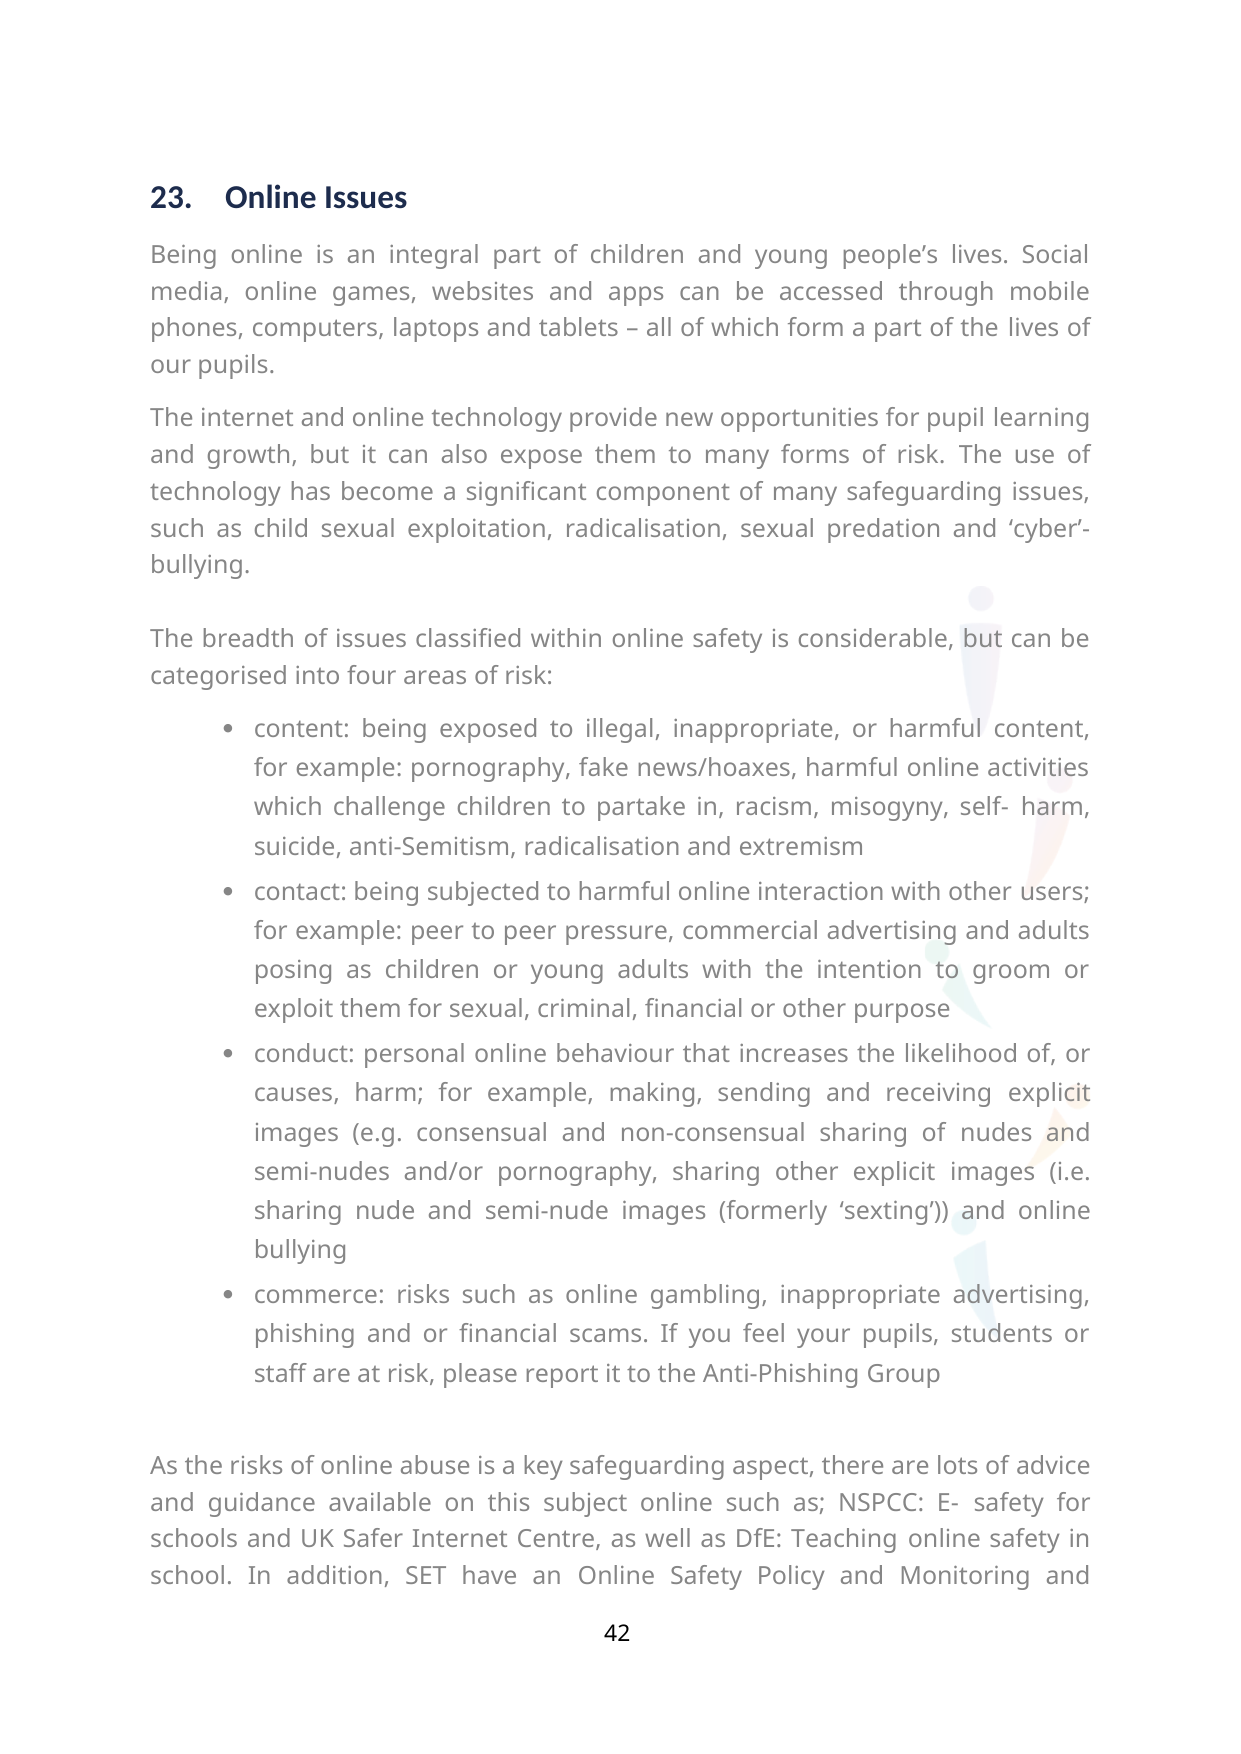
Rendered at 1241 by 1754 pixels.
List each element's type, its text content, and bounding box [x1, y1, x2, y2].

list conduct: personal online behaviour that increases the likelihood of, or causes, harm; for example, making, sending and receiving explicit images (e.g. consensual and non-consensual sharing of nudes and semi-nudes and/or pornography, sharing other explicit images (i.e. sharing nude and semi-nude images (formerly ‘sexting’)) and online bullying [224, 1036, 1091, 1266]
list contact: being subjected to harmful online interaction with other users; for example: peer to peer pressure, commercial advertising and adults posing as children or young adults with the intention to groom or exploit them for sexual, criminal, financial or other purpose [224, 873, 1090, 1025]
subtitle Online Issues [150, 176, 1176, 216]
list commerce: risks such as online gambling, inappropriate advertising, phishing and or financial scams. If you feel your pupils, students or staff are at risk, please report it to the Anti-Phishing Group [224, 1277, 1090, 1389]
picture [924, 586, 1091, 711]
picture [924, 862, 1091, 1036]
picture [924, 1266, 1091, 1342]
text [150, 1447, 1091, 1592]
text The breadth of issues classified within online safety is considerable, but can be categorised into four areas of risk: [150, 621, 1090, 691]
text Being online is an integral part of children and young people’s lives. Social media, online games, websites and apps can be accessed through mobile phones, computers, laptops and tablets – all of which form a part of the lives of our pupils. [150, 236, 1091, 381]
list content: being exposed to illegal, inappropriate, or harmful content, for example: pornography, fake news/hoaxes, harmful online activities which challenge children to partake in, racism, misogyny, self- harm, suicide, anti-Semitism, radicalisation and extremism [224, 711, 1091, 862]
text The internet and online technology provide new opportunities for pupil learning and growth, but it can also expose them to many forms of risk. The use of technology has become a significant component of many safeguarding issues, such as child sexual exploitation, radicalisation, sexual predation and ‘cyber’-bullying. [150, 400, 1090, 581]
